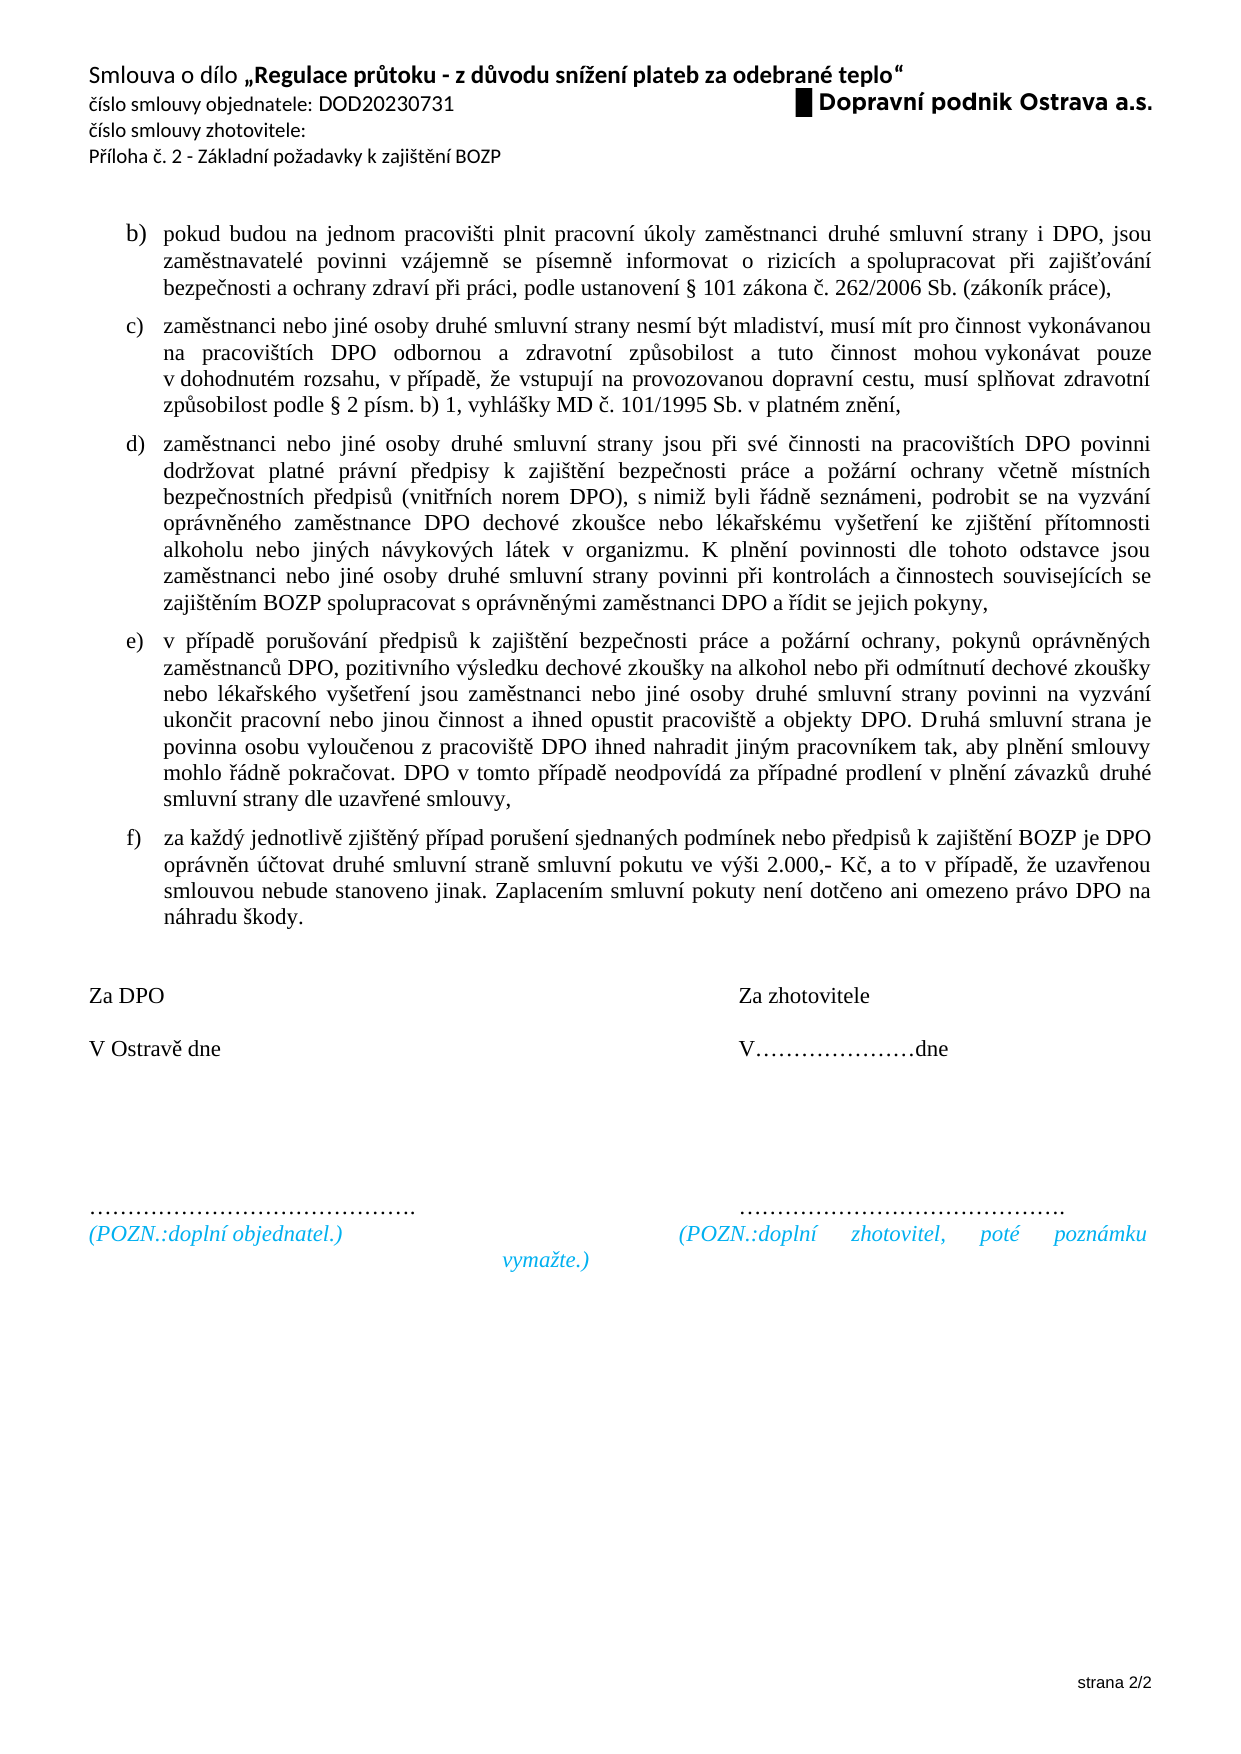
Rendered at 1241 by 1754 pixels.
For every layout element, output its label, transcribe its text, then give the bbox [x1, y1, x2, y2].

text ……………………………………. ……………………………………. [89, 1193, 1152, 1220]
text c) zaměstnanci nebo jiné osoby druhé smluvní strany nesmí být mladiství, musí mít pro činnost vykonávanou na pracovištích DPO odbornou a zdravotní způsobilost a tuto činnost mohou vykonávat pouze v dohodnutém rozsahu, v případě, že vstupují na provozovanou dopravní cestu, musí splňovat zdravotní způsobilost podle § 2 písm. b) 1, vyhlášky MD č. 101/1995 Sb. v platném znění, [126, 312, 1152, 418]
text (POZN.:doplní objednatel.) (POZN.:doplní zhotovitel, poté poznámku vymažte.) [89, 1220, 1149, 1272]
text e) v případě porušování předpisů k zajištění bezpečnosti práce a požární ochrany, pokynů oprávněných zaměstnanců DPO, pozitivního výsledku dechové zkoušky na alkohol nebo při odmítnutí dechové zkoušky nebo lékařského vyšetření jsou zaměstnanci nebo jiné osoby druhé smluvní strany povinni na vyzvání ukončit pracovní nebo jinou činnost a ihned opustit pracoviště a objekty DPO. Druhá smluvní strana je povinna osobu vyloučenou z pracoviště DPO ihned nahradit jiným pracovníkem tak, aby plnění smlouvy mohlo řádně pokračovat. DPO v tomto případě neodpovídá za případné prodlení v plnění závazků druhé smluvní strany dle uzavřené smlouvy, [126, 627, 1152, 812]
text V Ostravě dne V…………………dne [89, 1035, 1152, 1062]
picture [795, 88, 1152, 117]
list pokud budou na jednom pracovišti plnit pracovní úkoly zaměstnanci druhé smluvní strany i DPO, jsou zaměstnavatelé povinni vzájemně se písemně informovat o rizicích a spolupracovat při zajišťování bezpečnosti a ochrany zdraví při práci, podle ustanovení § 101 zákona č. 262/2006 Sb. (zákoník práce), [126, 218, 1152, 300]
text Za DPO Za zhotovitele [89, 982, 1152, 1009]
text f) za každý jednotlivě zjištěný případ porušení sjednaných podmínek nebo předpisů k zajištění BOZP je DPO oprávněn účtovat druhé smluvní straně smluvní pokutu ve výši 2.000,- Kč, a to v případě, že uzavřenou smlouvou nebude stanoveno jinak. Zaplacením smluvní pokuty není dotčeno ani omezeno právo DPO na náhradu škody. [126, 824, 1152, 930]
list zaměstnanci nebo jiné osoby druhé smluvní strany jsou při své činnosti na pracovištích DPO povinni dodržovat platné právní předpisy k zajištění bezpečnosti práce a požární ochrany včetně místních bezpečnostních předpisů (vnitřních norem DPO), s nimiž byli řádně seznámeni, podrobit se na vyzvání oprávněného zaměstnance DPO dechové zkoušce nebo lékařskému vyšetření ke zjištění přítomnosti alkoholu nebo jiných návykových látek v organizmu. K plnění povinnosti dle tohoto odstavce jsou zaměstnanci nebo jiné osoby druhé smluvní strany povinni při kontrolách a činnostech souvisejících se zajištěním BOZP spolupracovat s oprávněnými zaměstnanci DPO a řídit se jejich pokyny, [126, 430, 1152, 615]
